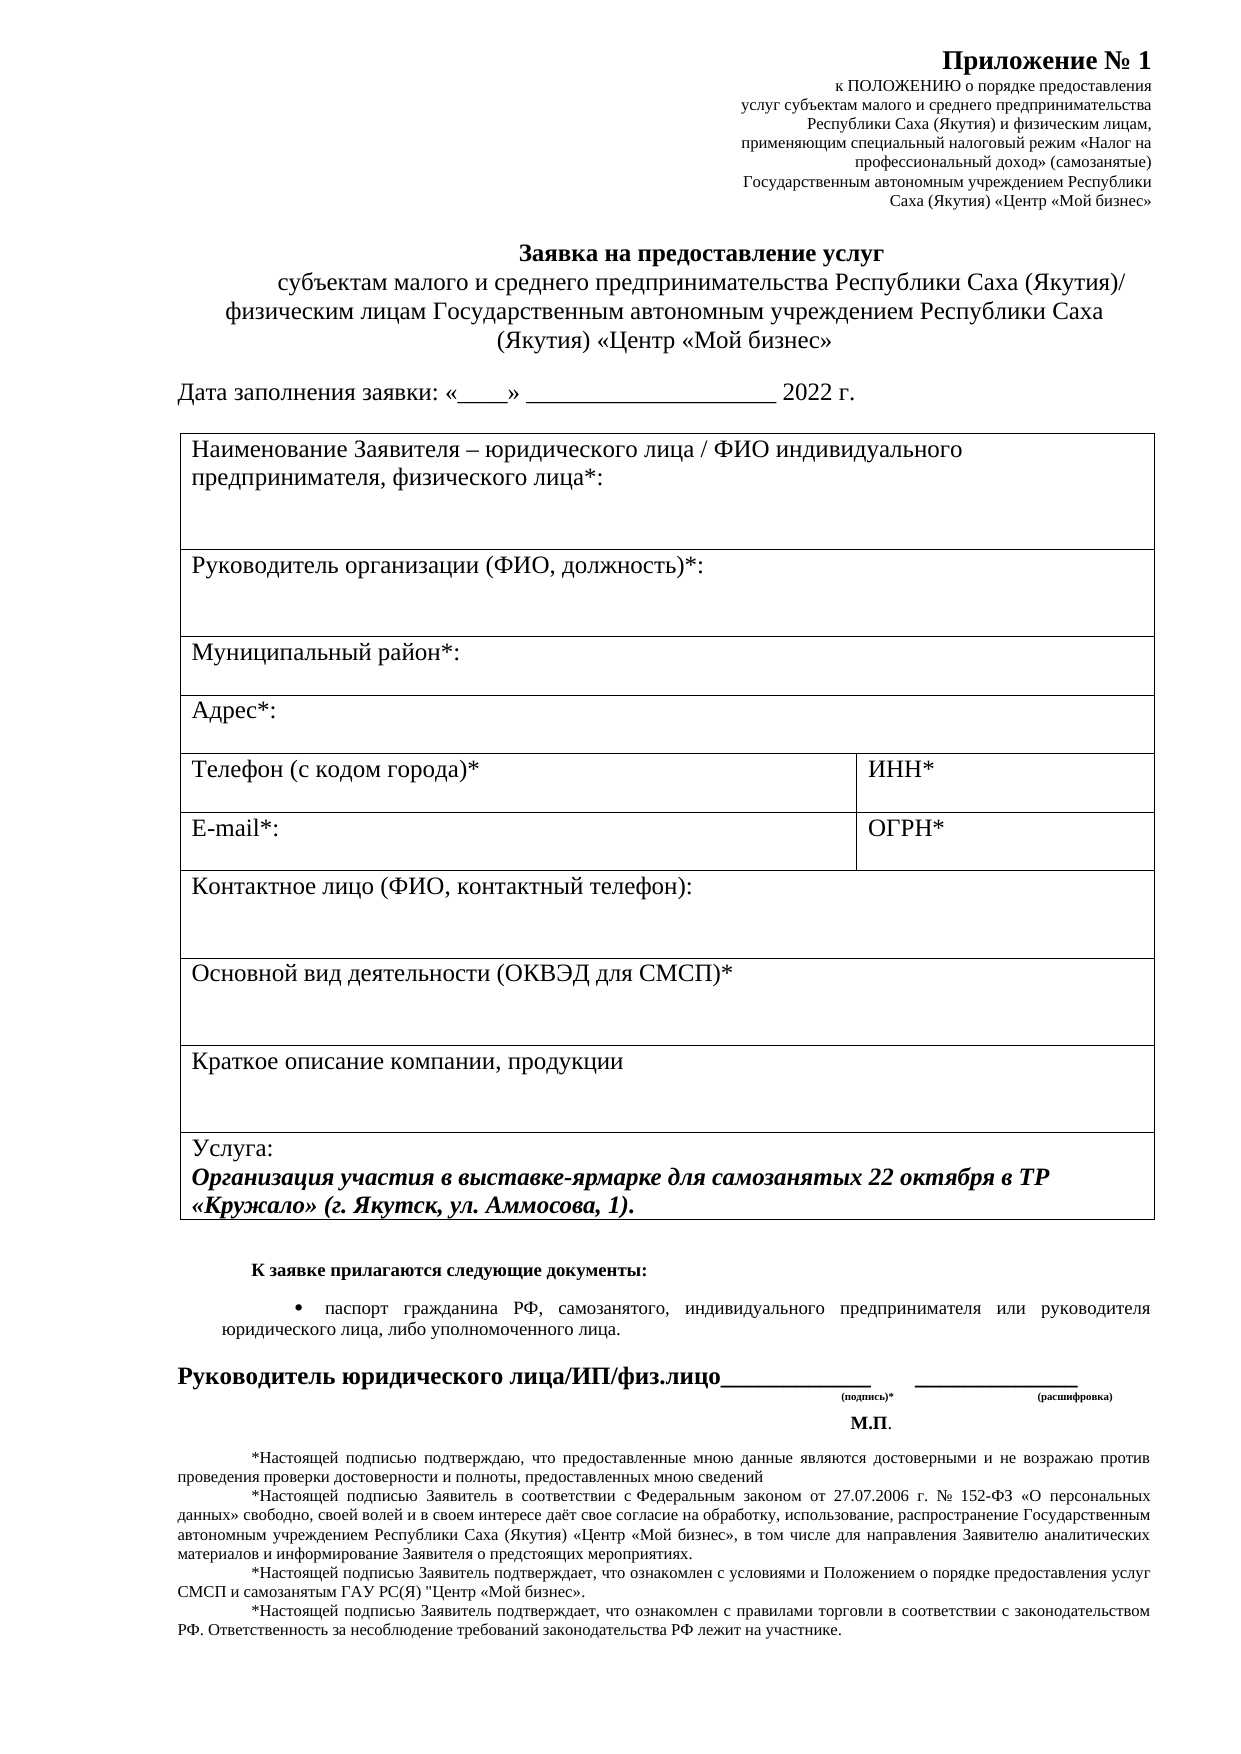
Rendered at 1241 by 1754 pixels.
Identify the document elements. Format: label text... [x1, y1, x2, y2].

text (подпись)* (расшифровка) [177, 1390, 1152, 1412]
text *Настоящей подписью Заявитель подтверждает, что ознакомлен с правилами торговли в соответствии с законодательством РФ. Ответственность за несоблюдение требований законодательства РФ лежит на участнике. [177, 1601, 1152, 1639]
table_cell Руководитель организации (ФИО, должность)*: [181, 550, 1154, 636]
text к ПОЛОЖЕНИЮ о порядке предоставления услуг субъектам малого и среднего предпринимательства Республики Саха (Якутия) и физическим лицам, применяющим специальный налоговый режим «Налог на профессиональный доход» (самозанятые) Государственным автономным учреждением Республики Саха (Якутия) «Центр «Мой бизнес» [738, 76, 1152, 210]
table_cell Муниципальный район*: [181, 637, 1154, 694]
table_cell Услуга: Организация участия в выставке-ярмарке для самозанятых 22 октября в ТР «Кружало» (г. Якутск, ул. Аммосова, 1). [181, 1133, 1154, 1219]
text Заявка на предоставление услуг [177, 238, 1152, 267]
text *Настоящей подписью подтверждаю, что предоставленные мною данные являются достоверными и не возражаю против проведения проверки достоверности и полноты, предоставленных мною сведений [177, 1448, 1152, 1486]
text М.П. [177, 1412, 1152, 1433]
text *Настоящей подписью Заявитель в соответствии с Федеральным законом от 27.07.2006 г. № 152-ФЗ «О персональных данных» свободно, своей волей и в своем интересе даёт свое согласие на обработку, использование, распространение Государственным автономным учреждением Республики Саха (Якутия) «Центр «Мой бизнес», в том числе для направления Заявителю аналитических материалов и информирование Заявителя о предстоящих мероприятиях. [177, 1486, 1152, 1563]
table_cell Телефон (с кодом города)* [181, 754, 856, 812]
table_cell Контактное лицо (ФИО, контактный телефон): [181, 871, 1154, 957]
table_cell E-mail*: [181, 813, 856, 870]
text *Настоящей подписью Заявитель подтверждает, что ознакомлен с условиями и Положением о порядке предоставления услуг СМСП и самозанятым ГАУ РС(Я) "Центр «Мой бизнес». [177, 1563, 1152, 1601]
table_cell Основной вид деятельности (ОКВЭД для СМСП)* [181, 959, 1154, 1045]
table_cell Адрес*: [181, 696, 1154, 753]
text Приложение № 1 [679, 44, 1152, 76]
text субъектам малого и среднего предпринимательства Республики Саха (Якутия)/ физическим лицам Государственным автономным учреждением Республики Саха (Якутия) «Центр «Мой бизнес» [177, 267, 1152, 353]
table_cell ОГРН* [857, 813, 1154, 870]
text Дата заполнения заявки: «____» ____________________ 2022 г. [177, 377, 1152, 406]
table_header Наименование Заявителя – юридического лица / ФИО индивидуального предпринимателя, физического лица*: [181, 434, 1154, 549]
text К заявке прилагаются следующие документы: [177, 1258, 1152, 1280]
table_cell ИНН* [857, 754, 1154, 812]
table_cell Краткое описание компании, продукции [181, 1046, 1154, 1132]
list паспорт гражданина РФ, самозанятого, индивидуального предпринимателя или руководителя юридического лица, либо уполномоченного лица. [222, 1297, 1152, 1340]
text Руководитель юридического лица/ИП/физ.лицо____________ _____________ [177, 1361, 1152, 1390]
